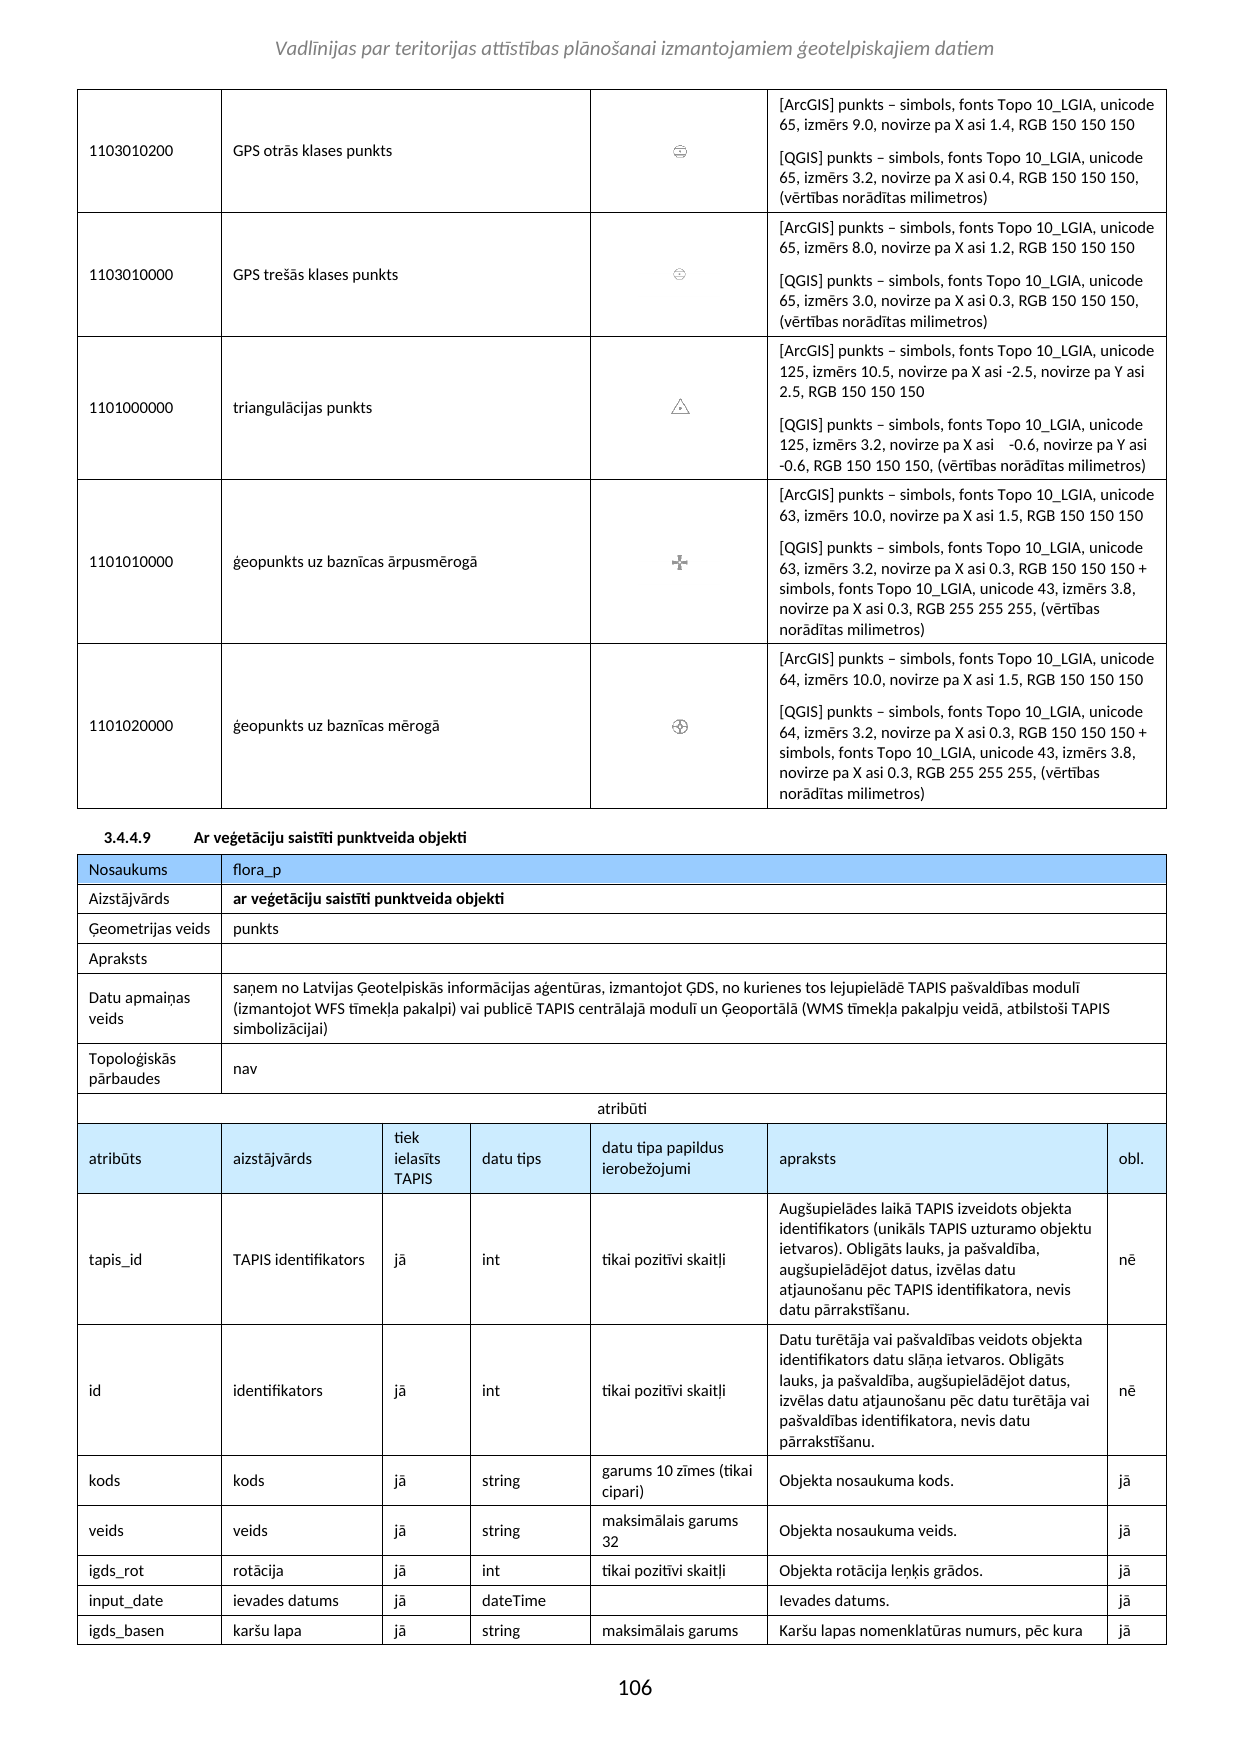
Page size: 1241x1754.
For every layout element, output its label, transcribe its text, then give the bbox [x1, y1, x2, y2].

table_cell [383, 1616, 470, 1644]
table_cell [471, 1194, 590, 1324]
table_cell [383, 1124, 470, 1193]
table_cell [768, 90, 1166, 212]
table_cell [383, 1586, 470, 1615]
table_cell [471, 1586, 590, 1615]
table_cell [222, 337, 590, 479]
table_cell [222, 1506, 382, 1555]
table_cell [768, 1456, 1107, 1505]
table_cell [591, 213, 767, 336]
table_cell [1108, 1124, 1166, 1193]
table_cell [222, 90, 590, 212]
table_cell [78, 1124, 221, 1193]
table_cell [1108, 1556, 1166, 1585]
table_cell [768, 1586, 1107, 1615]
picture [638, 251, 721, 297]
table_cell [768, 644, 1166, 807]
picture [638, 385, 721, 431]
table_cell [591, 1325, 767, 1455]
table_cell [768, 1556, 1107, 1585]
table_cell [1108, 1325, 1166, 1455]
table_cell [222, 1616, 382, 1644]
picture [638, 128, 721, 174]
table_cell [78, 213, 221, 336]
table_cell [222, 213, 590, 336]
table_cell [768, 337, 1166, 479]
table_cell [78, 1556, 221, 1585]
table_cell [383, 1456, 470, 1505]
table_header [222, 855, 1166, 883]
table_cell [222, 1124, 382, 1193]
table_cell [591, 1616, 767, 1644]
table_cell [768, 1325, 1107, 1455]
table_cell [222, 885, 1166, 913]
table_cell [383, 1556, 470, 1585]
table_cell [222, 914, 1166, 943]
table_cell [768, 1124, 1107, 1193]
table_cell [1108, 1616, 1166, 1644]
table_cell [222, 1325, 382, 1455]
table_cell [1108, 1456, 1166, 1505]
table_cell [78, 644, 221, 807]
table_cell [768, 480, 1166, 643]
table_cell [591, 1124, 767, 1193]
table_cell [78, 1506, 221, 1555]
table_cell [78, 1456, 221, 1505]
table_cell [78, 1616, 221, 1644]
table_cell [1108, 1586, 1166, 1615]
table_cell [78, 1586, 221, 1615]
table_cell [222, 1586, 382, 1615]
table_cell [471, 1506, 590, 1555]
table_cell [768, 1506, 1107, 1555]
picture [638, 539, 721, 585]
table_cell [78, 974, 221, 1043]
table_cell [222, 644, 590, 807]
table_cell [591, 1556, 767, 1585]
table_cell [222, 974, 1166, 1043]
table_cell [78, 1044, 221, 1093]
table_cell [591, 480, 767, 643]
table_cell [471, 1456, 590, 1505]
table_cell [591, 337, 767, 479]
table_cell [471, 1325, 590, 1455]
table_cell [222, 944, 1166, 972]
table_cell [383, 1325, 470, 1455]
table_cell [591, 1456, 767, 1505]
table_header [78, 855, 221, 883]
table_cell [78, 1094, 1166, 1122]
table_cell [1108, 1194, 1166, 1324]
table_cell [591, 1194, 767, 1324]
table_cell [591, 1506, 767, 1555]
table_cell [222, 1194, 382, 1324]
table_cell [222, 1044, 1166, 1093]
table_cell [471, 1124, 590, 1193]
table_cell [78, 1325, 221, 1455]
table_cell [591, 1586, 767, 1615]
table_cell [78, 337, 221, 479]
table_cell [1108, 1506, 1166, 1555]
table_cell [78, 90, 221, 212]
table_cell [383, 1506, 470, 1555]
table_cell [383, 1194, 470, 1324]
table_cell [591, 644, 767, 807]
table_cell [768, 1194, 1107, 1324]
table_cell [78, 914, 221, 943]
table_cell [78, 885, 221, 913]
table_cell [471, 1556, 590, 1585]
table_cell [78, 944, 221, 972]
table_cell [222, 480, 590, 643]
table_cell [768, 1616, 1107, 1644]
subtitle Ar veģetāciju saistīti punktveida objekti [103, 827, 1181, 847]
picture [638, 703, 721, 749]
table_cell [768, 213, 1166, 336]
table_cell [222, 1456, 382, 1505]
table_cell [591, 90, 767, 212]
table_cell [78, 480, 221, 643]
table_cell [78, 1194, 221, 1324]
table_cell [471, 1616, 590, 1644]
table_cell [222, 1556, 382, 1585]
